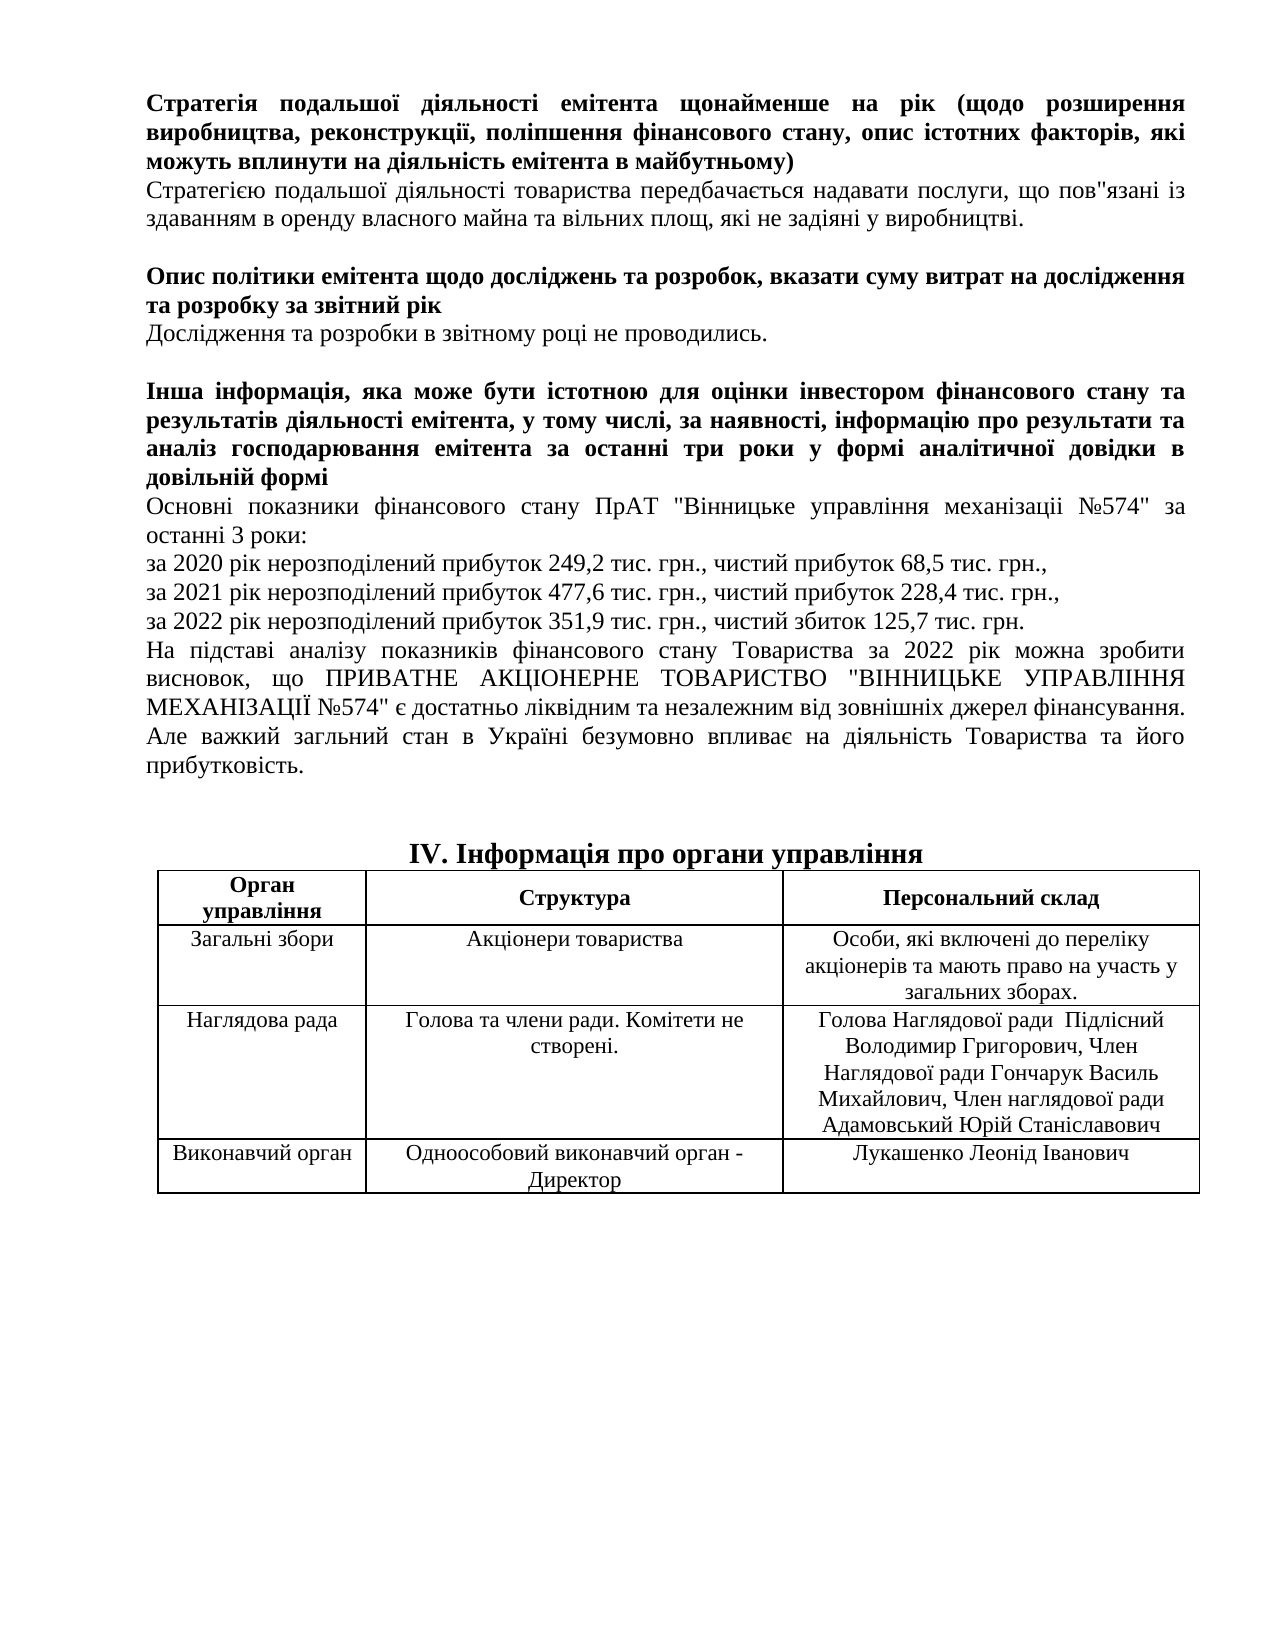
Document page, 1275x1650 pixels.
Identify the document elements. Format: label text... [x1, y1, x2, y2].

table_cell Одноособовий виконавчий орган - Директор [367, 1140, 782, 1192]
text за 2020 рiк нерозподiлений прибуток 249,2 тис. грн., чистий прибуток 68,5 тис. грн., [146, 548, 1186, 577]
table_header Структура [367, 871, 782, 924]
table_cell Лукашенко Леонiд Iванович [784, 1140, 1199, 1192]
text Стратегія подальшої діяльності емітента щонайменше на рік (щодо розширення виробництва, реконструкції, поліпшення фінансового стану, опис істотних факторів, які можуть вплинути на діяльність емітента в майбутньому) [146, 88, 1186, 175]
text за 2022 рiк нерозподiлений прибуток 351,9 тис. грн., чистий збиток 125,7 тис. грн. [146, 606, 1186, 635]
table_cell Наглядова рада [159, 1006, 365, 1138]
text На пiдставi аналiзу показникiв фiнансового стану Товариства за 2022 рiк можна зробити висновок, що ПРИВАТНЕ АКЦIОНЕРНЕ ТОВАРИСТВО "ВIННИЦЬКЕ УПРАВЛIННЯ МЕХАНIЗАЦIЇ №574" є достатньо лiквiдним та незалежним вiд зовнiшнiх джерел фiнансування. Але важкий загльний стан в Українi безумовно впливає на дiяльнiсть Товариства та його прибутковiсть. [146, 635, 1186, 778]
text Опис політики емітента щодо досліджень та розробок, вказати суму витрат на дослідження та розробку за звітний рік [146, 261, 1186, 318]
table_cell Виконавчий орган [159, 1140, 365, 1192]
table_header Орган управління [159, 871, 365, 924]
table_cell Голова та члени ради. Комiтети не створенi. [367, 1006, 782, 1138]
text за 2021 рiк нерозподiлений прибуток 477,6 тис. грн., чистий прибуток 228,4 тис. грн., [146, 577, 1186, 606]
text Стратегiєю подальшої дiяльностi товариства передбачається надавати послуги, що пов"язанi iз здаванням в оренду власного майна та вiльних площ, якi не задiянi у виробництвi. [146, 175, 1186, 232]
text Інша інформація, яка може бути істотною для оцінки інвестором фінансового стану та результатів діяльності емітента, у тому числі, за наявності, інформацію про результати та аналіз господарювання емітента за останні три роки у формі аналітичної довідки в довільній формі [146, 376, 1186, 491]
table_header Персональний склад [784, 871, 1199, 924]
text IV. Інформація про органи управління [146, 836, 1186, 869]
table_cell Акцiонери товариства [367, 926, 782, 1004]
text Дослiдження та розробки в звiтному роцi не проводились. [146, 318, 1186, 347]
table_cell Загальнi збори [159, 926, 365, 1004]
text Основнi показники фiнансового стану ПрАТ "Вiнницьке управлiння механiзацii №574" за останнi 3 роки: [146, 491, 1186, 548]
table_cell Голова Наглядової ради Пiдлiсний Володимир Григорович, Член Наглядової ради Гончарук Василь Михайлович, Член наглядової ради Адамовський Юрiй Станiславович [784, 1006, 1199, 1138]
table_cell Особи, якi включенi до перелiку акцiонерiв та мають право на участь у загальних зборах. [784, 926, 1199, 1004]
